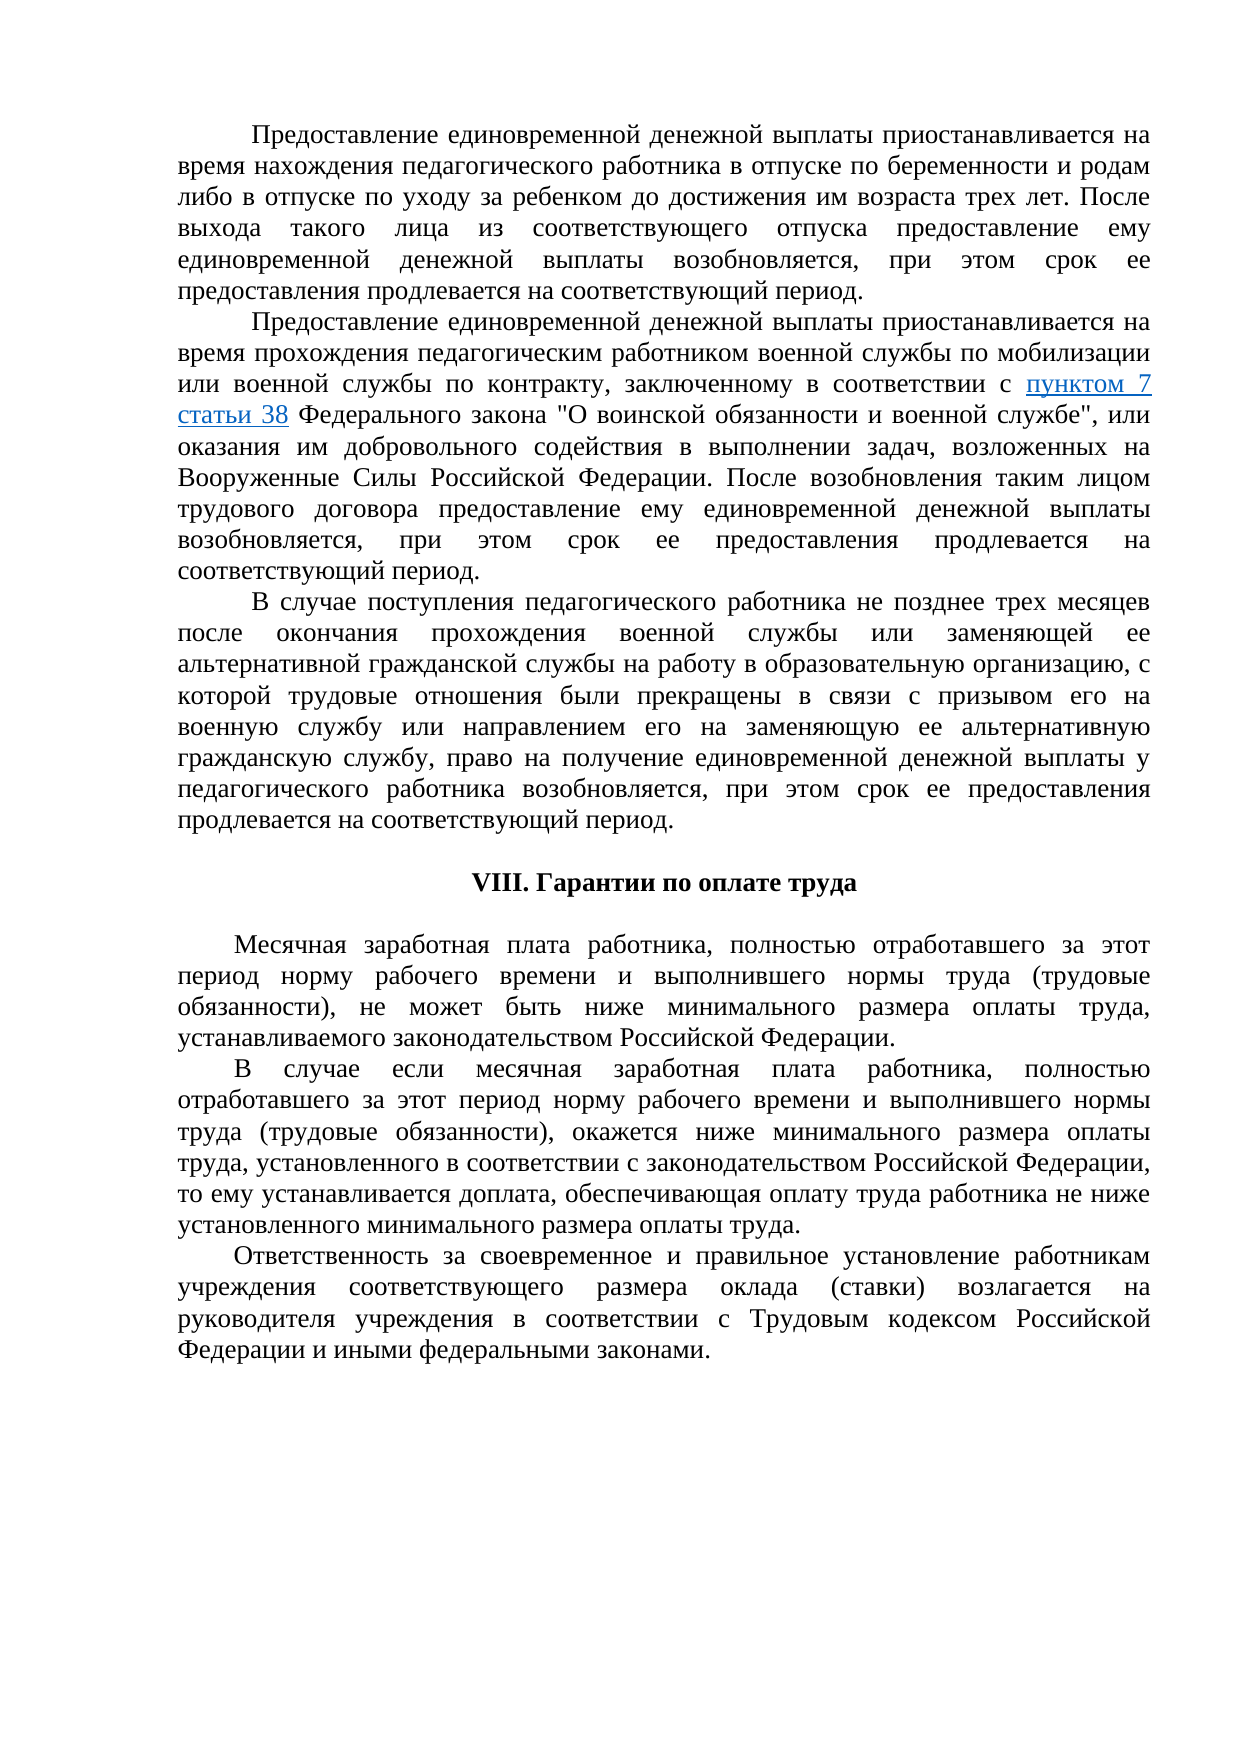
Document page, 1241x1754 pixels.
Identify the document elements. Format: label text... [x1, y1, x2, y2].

text В случае если месячная заработная плата работника, полностью отработавшего за этот период норму рабочего времени и выполнившего нормы труда (трудовые обязанности), окажется ниже минимального размера оплаты труда, установленного в соответствии с законодательством Российской Федерации, то ему устанавливается доплата, обеспечивающая оплату труда работника не ниже установленного минимального размера оплаты труда. [177, 1052, 1152, 1239]
text Предоставление единовременной денежной выплаты приостанавливается на время прохождения педагогическим работником военной службы по мобилизации или военной службы по контракту, заключенному в соответствии с пунктом 7 статьи 38 Федерального закона "О воинской обязанности и военной службе", или оказания им добровольного содействия в выполнении задач, возложенных на Вооруженные Силы Российской Федерации. После возобновления таким лицом трудового договора предоставление ему единовременной денежной выплаты возобновляется, при этом срок ее предоставления продлевается на соответствующий период. [177, 305, 1152, 585]
text Месячная заработная плата работника, полностью отработавшего за этот период норму рабочего времени и выполнившего нормы труда (трудовые обязанности), не может быть ниже минимального размера оплаты труда, устанавливаемого законодательством Российской Федерации. [177, 928, 1152, 1052]
text В случае поступления педагогического работника не позднее трех месяцев после окончания прохождения военной службы или заменяющей ее альтернативной гражданской службы на работу в образовательную организацию, с которой трудовые отношения были прекращены в связи с призывом его на военную службу или направлением его на заменяющую ее альтернативную гражданскую службу, право на получение единовременной денежной выплаты у педагогического работника возобновляется, при этом срок ее предоставления продлевается на соответствующий период. [177, 585, 1152, 834]
text Ответственность за своевременное и правильное установление работникам учреждения соответствующего размера оклада (ставки) возлагается на руководителя учреждения в соответствии с Трудовым кодексом Российской Федерации и иными федеральными законами. [177, 1239, 1152, 1364]
text Предоставление единовременной денежной выплаты приостанавливается на время нахождения педагогического работника в отпуске по беременности и родам либо в отпуске по уходу за ребенком до достижения им возраста трех лет. После выхода такого лица из соответствующего отпуска предоставление ему единовременной денежной выплаты возобновляется, при этом срок ее предоставления продлевается на соответствующий период. [177, 118, 1152, 305]
title VIII. Гарантии по оплате труда [177, 866, 1152, 897]
